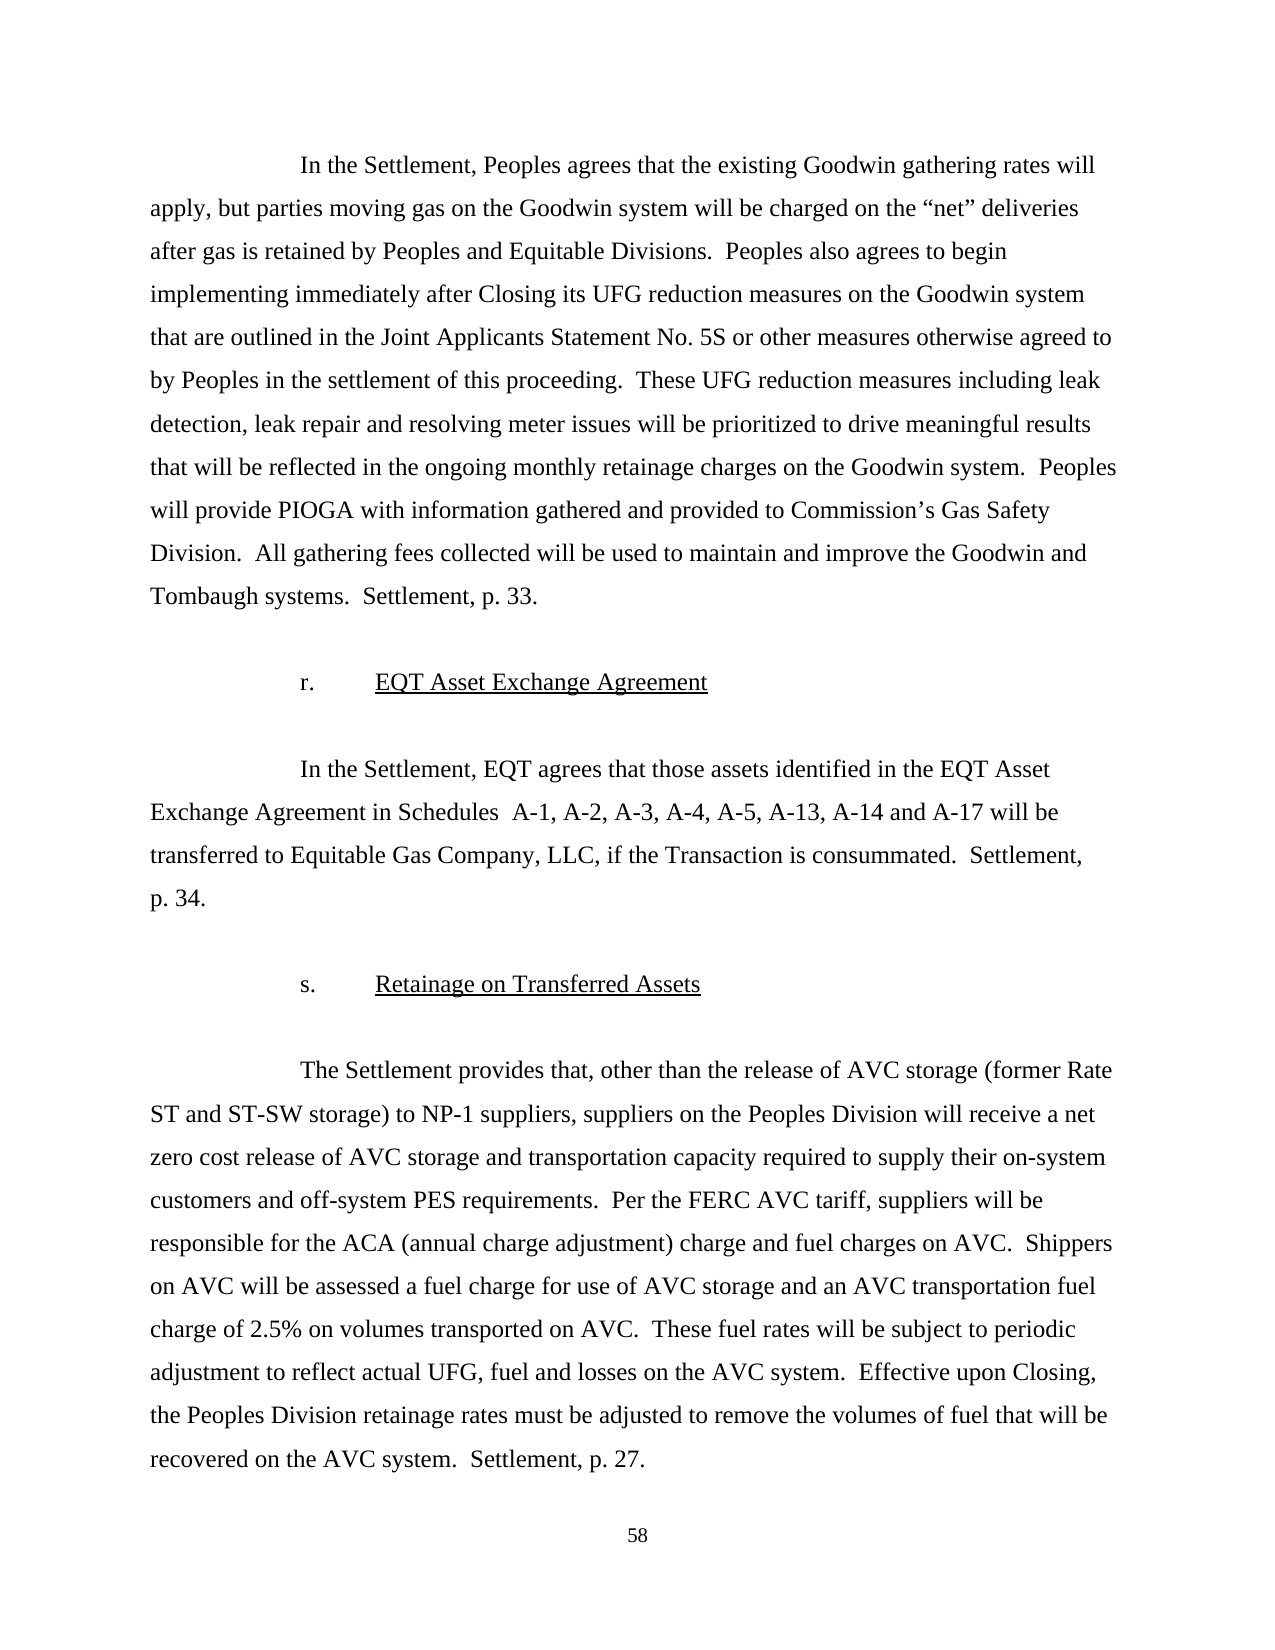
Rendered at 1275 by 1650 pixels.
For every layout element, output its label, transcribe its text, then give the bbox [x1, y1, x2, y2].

list In the Settlement, Peoples agrees that the existing Goodwin gathering rates will apply, but parties moving gas on the Goodwin system will be charged on the “net” deliveries after gas is retained by Peoples and Equitable Divisions. Peoples also agrees to begin implementing immediately after Closing its UFG reduction measures on the Goodwin system that are outlined in the Joint Applicants Statement No. 5S or other measures otherwise agreed to by Peoples in the settlement of this proceeding. These UFG reduction measures including leak detection, leak repair and resolving meter issues will be prioritized to drive meaningful results that will be reflected in the ongoing monthly retainage charges on the Goodwin system. Peoples will provide PIOGA with information gathered and provided to Commission’s Gas Safety Division. All gathering fees collected will be used to maintain and improve the Goodwin and Tombaugh systems. Settlement, p. 33. [150, 150, 1125, 610]
list r. EQT Asset Exchange Agreement [150, 667, 1125, 696]
list In the Settlement, EQT agrees that those assets identified in the EQT Asset Exchange Agreement in Schedules A-1, A-2, A-3, A-4, A-5, A-13, A-14 and A-17 will be transferred to Equitable Gas Company, LLC, if the Transaction is consummated. Settlement, p. 34. [150, 754, 1125, 912]
list s. Retainage on Transferred Assets [150, 969, 1125, 998]
text The Settlement provides that, other than the release of AVC storage (former Rate ST and ST-SW storage) to NP-1 suppliers, suppliers on the Peoples Division will receive a net zero cost release of AVC storage and transportation capacity required to supply their on-system customers and off-system PES requirements. Per the FERC AVC tariff, suppliers will be responsible for the ACA (annual charge adjustment) charge and fuel charges on AVC. Shippers on AVC will be assessed a fuel charge for use of AVC storage and an AVC transportation fuel charge of 2.5% on volumes transported on AVC. These fuel rates will be subject to periodic adjustment to reflect actual UFG, fuel and losses on the AVC system. Effective upon Closing, the Peoples Division retainage rates must be adjusted to remove the volumes of fuel that will be recovered on the AVC system. Settlement, p. 27. [150, 1056, 1125, 1472]
